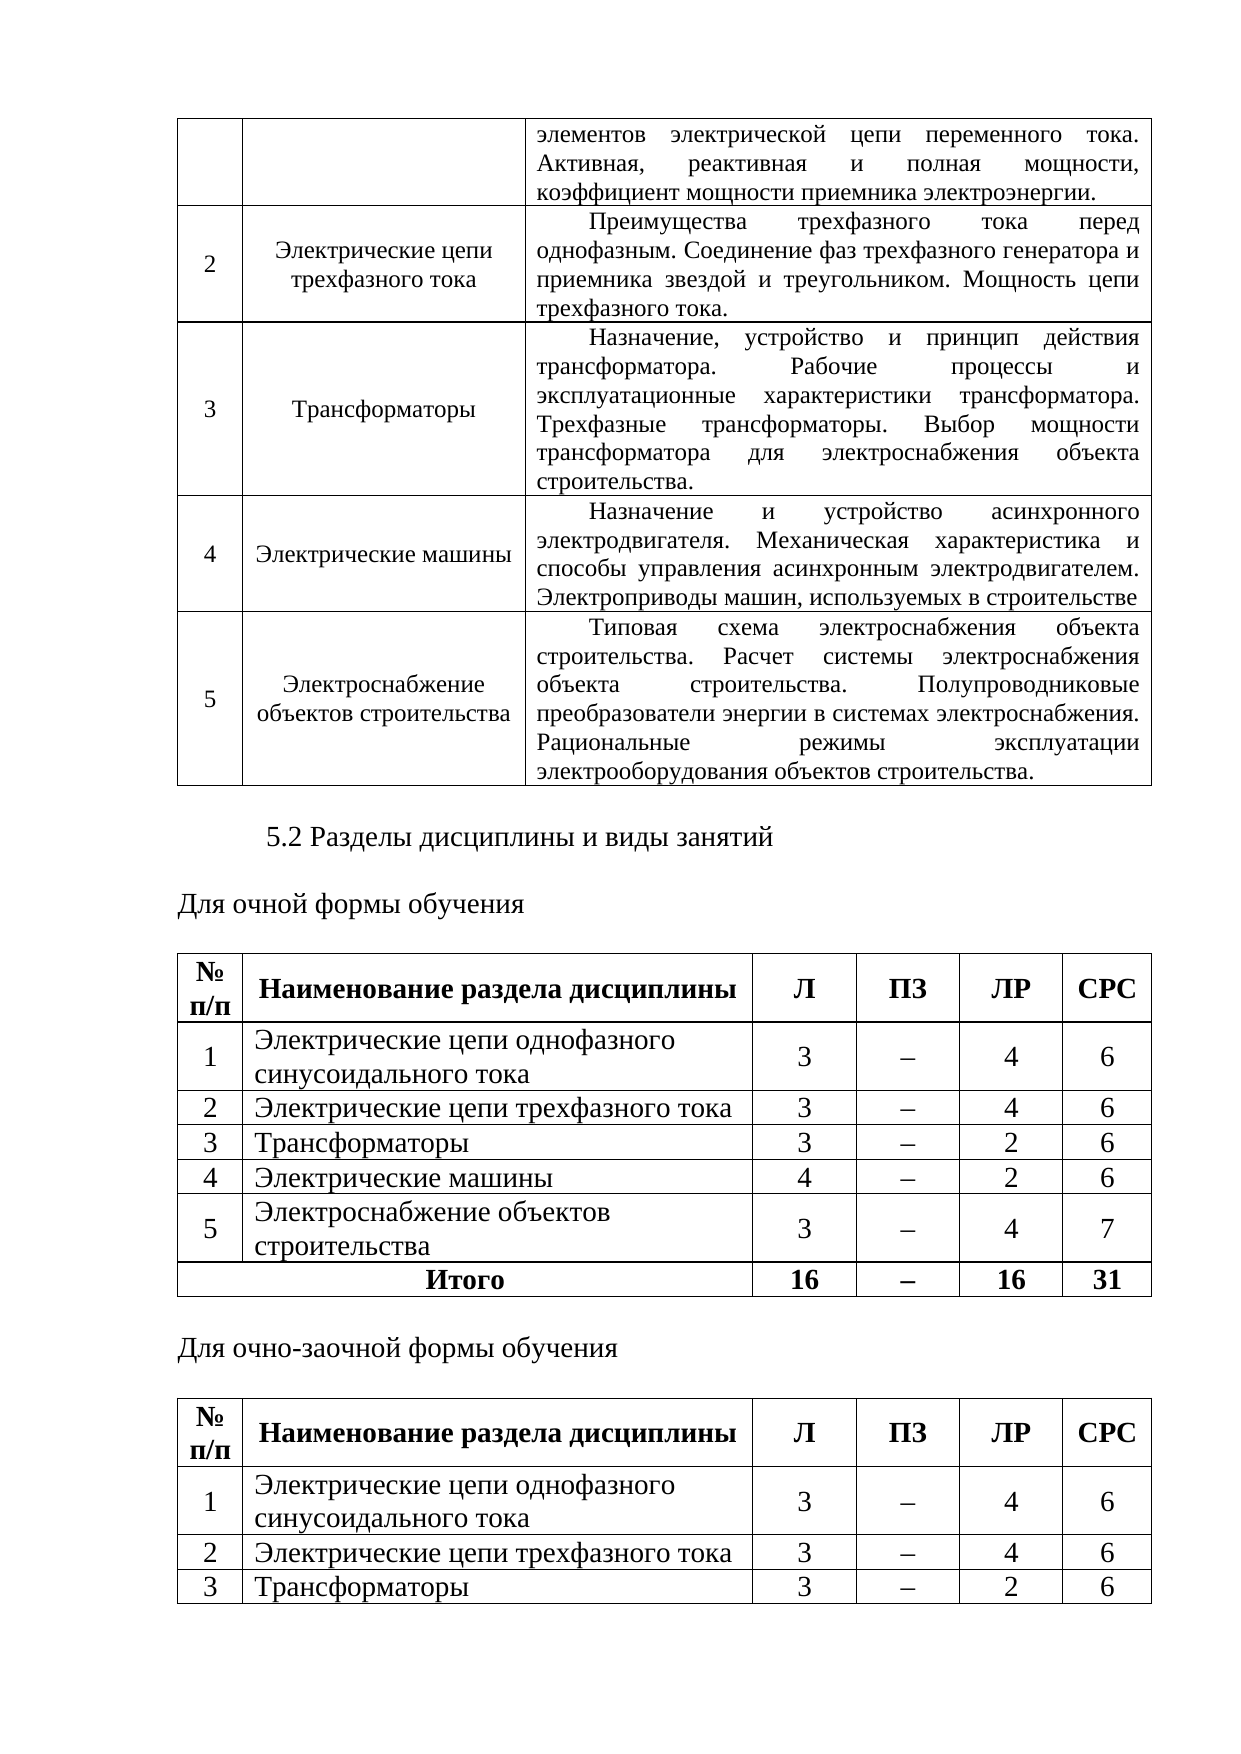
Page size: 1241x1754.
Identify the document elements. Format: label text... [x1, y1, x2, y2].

table_cell Электрические цепи однофазного синусоидального тока [243, 1467, 752, 1534]
table_cell 4 [753, 1160, 856, 1193]
table_header ПЗ [857, 954, 959, 1021]
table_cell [526, 119, 1151, 205]
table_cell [243, 119, 525, 205]
table_header № п/п [178, 954, 242, 1021]
table_cell 2 [960, 1125, 1062, 1159]
table_cell – [857, 1160, 959, 1193]
table_cell 2 [178, 206, 242, 321]
table_cell 2 [178, 1091, 242, 1124]
table_cell 4 [178, 496, 242, 611]
table_header Наименование раздела дисциплины [243, 954, 752, 1021]
table_cell 4 [960, 1535, 1062, 1568]
table_cell – [857, 1535, 959, 1568]
table_header СРС [1063, 954, 1151, 1021]
table_cell 3 [753, 1125, 856, 1159]
table_cell 4 [960, 1091, 1062, 1124]
table_cell 31 [1063, 1263, 1151, 1296]
table_cell 3 [753, 1023, 856, 1089]
table_cell Электрические цепи трехфазного тока [243, 206, 525, 321]
text 5.2 Разделы дисциплины и виды занятий [177, 819, 1152, 853]
table_cell – [857, 1091, 959, 1124]
table_cell Итого [178, 1263, 752, 1296]
table_cell Преимущества трехфазного тока перед однофазным. Соединение фаз трехфазного генератора и приемника звездой и треугольником. Мощность цепи трехфазного тока. [526, 206, 1151, 321]
table_cell – [857, 1125, 959, 1159]
table_cell 3 [753, 1194, 856, 1261]
table_cell Типовая схема электроснабжения объекта строительства. Расчет системы электроснабжения объекта строительства. Полупроводниковые преобразователи энергии в системах электроснабжения. Рациональные режимы эксплуатации электрооборудования объектов строительства. [526, 612, 1151, 784]
table_cell 6 [1063, 1535, 1151, 1568]
table_cell 3 [753, 1467, 856, 1534]
table_cell Трансформаторы [243, 1570, 752, 1603]
table_cell 4 [960, 1467, 1062, 1534]
text Для очно-заочной формы обучения [177, 1331, 1152, 1364]
table_header ЛР [960, 1399, 1062, 1466]
table_cell 1 [178, 119, 242, 205]
table_cell Электрические машины [243, 1160, 752, 1193]
table_cell 2 [960, 1160, 1062, 1193]
table_cell 7 [1063, 1194, 1151, 1261]
table_cell Электрические цепи однофазного синусоидального тока [243, 1023, 752, 1089]
table_cell 6 [1063, 1125, 1151, 1159]
table_cell 6 [1063, 1160, 1151, 1193]
table_header ЛР [960, 954, 1062, 1021]
table_cell Трансформаторы [243, 1125, 752, 1159]
table_cell 5 [178, 612, 242, 784]
text Для очной формы обучения [177, 886, 1152, 920]
table_cell 6 [1063, 1570, 1151, 1603]
table_cell 6 [1063, 1091, 1151, 1124]
table_cell 2 [960, 1570, 1062, 1603]
table_cell 1 [178, 1023, 242, 1089]
table_cell 2 [178, 1535, 242, 1568]
table_header ПЗ [857, 1399, 959, 1466]
table_cell 3 [753, 1570, 856, 1603]
table_cell 1 [178, 1467, 242, 1534]
table_cell Трансформаторы [243, 323, 525, 495]
table_cell 16 [753, 1263, 856, 1296]
table_header СРС [1063, 1399, 1151, 1466]
table_cell 4 [178, 1160, 242, 1193]
table_cell – [857, 1570, 959, 1603]
table_cell 4 [960, 1194, 1062, 1261]
table_cell Назначение, устройство и принцип действия трансформатора. Рабочие процессы и эксплуатационные характеристики трансформатора. Трехфазные трансформаторы. Выбор мощности трансформатора для электроснабжения объекта строительства. [526, 323, 1151, 495]
table_cell – [857, 1023, 959, 1089]
table_cell 5 [178, 1194, 242, 1261]
table_cell 3 [753, 1091, 856, 1124]
table_cell – [857, 1467, 959, 1534]
table_cell 6 [1063, 1467, 1151, 1534]
table_cell 4 [960, 1023, 1062, 1089]
table_cell Электроснабжение объектов строительства [243, 1194, 752, 1261]
table_cell Назначение и устройство асинхронного электродвигателя. Механическая характеристика и способы управления асинхронным электродвигателем. Электроприводы машин, используемых в строительстве [526, 496, 1151, 611]
table_cell – [857, 1194, 959, 1261]
table_cell 6 [1063, 1023, 1151, 1089]
table_cell 3 [178, 323, 242, 495]
table_cell 3 [753, 1535, 856, 1568]
table_header Л [753, 954, 856, 1021]
table_cell Электроснабжение объектов строительства [243, 612, 525, 784]
table_cell 3 [178, 1125, 242, 1159]
table_cell 16 [960, 1263, 1062, 1296]
table_cell – [857, 1263, 959, 1296]
table_cell 3 [178, 1570, 242, 1603]
table_header Л [753, 1399, 856, 1466]
table_cell Электрические машины [243, 496, 525, 611]
table_header Наименование раздела дисциплины [243, 1399, 752, 1466]
table_header № п/п [178, 1399, 242, 1466]
table_cell Электрические цепи трехфазного тока [243, 1091, 752, 1124]
table_cell Электрические цепи трехфазного тока [243, 1535, 752, 1568]
